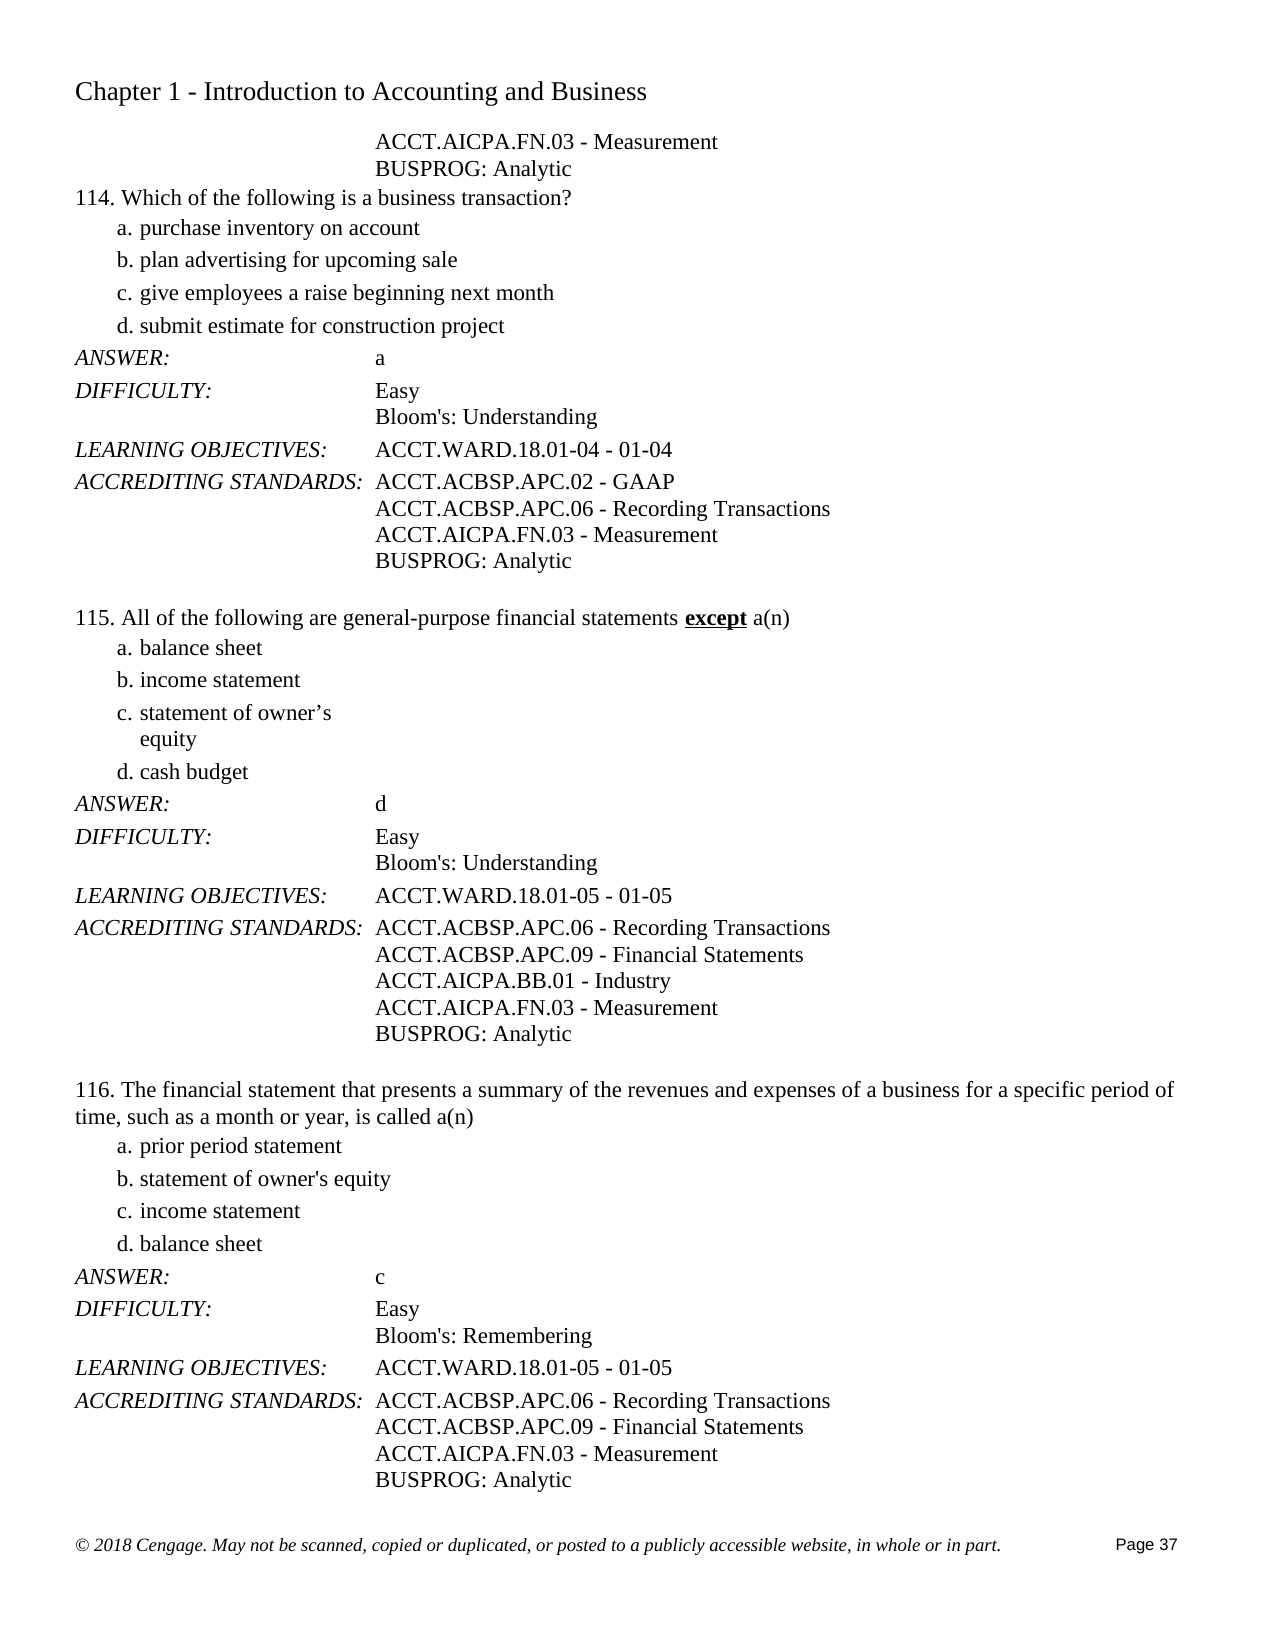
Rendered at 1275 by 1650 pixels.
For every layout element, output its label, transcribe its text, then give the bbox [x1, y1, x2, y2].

table_header 115. All of the following are general-purpose financial statements except a(n) [75, 604, 1200, 1049]
table_header 116. The financial statement that presents a summary of the revenues and expenses of a business for a specific period of time, such as a month or year, is called a(n) [75, 1076, 1200, 1496]
table_cell 114. Which of the following is a business transaction? [75, 184, 1200, 577]
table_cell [75, 125, 1200, 184]
